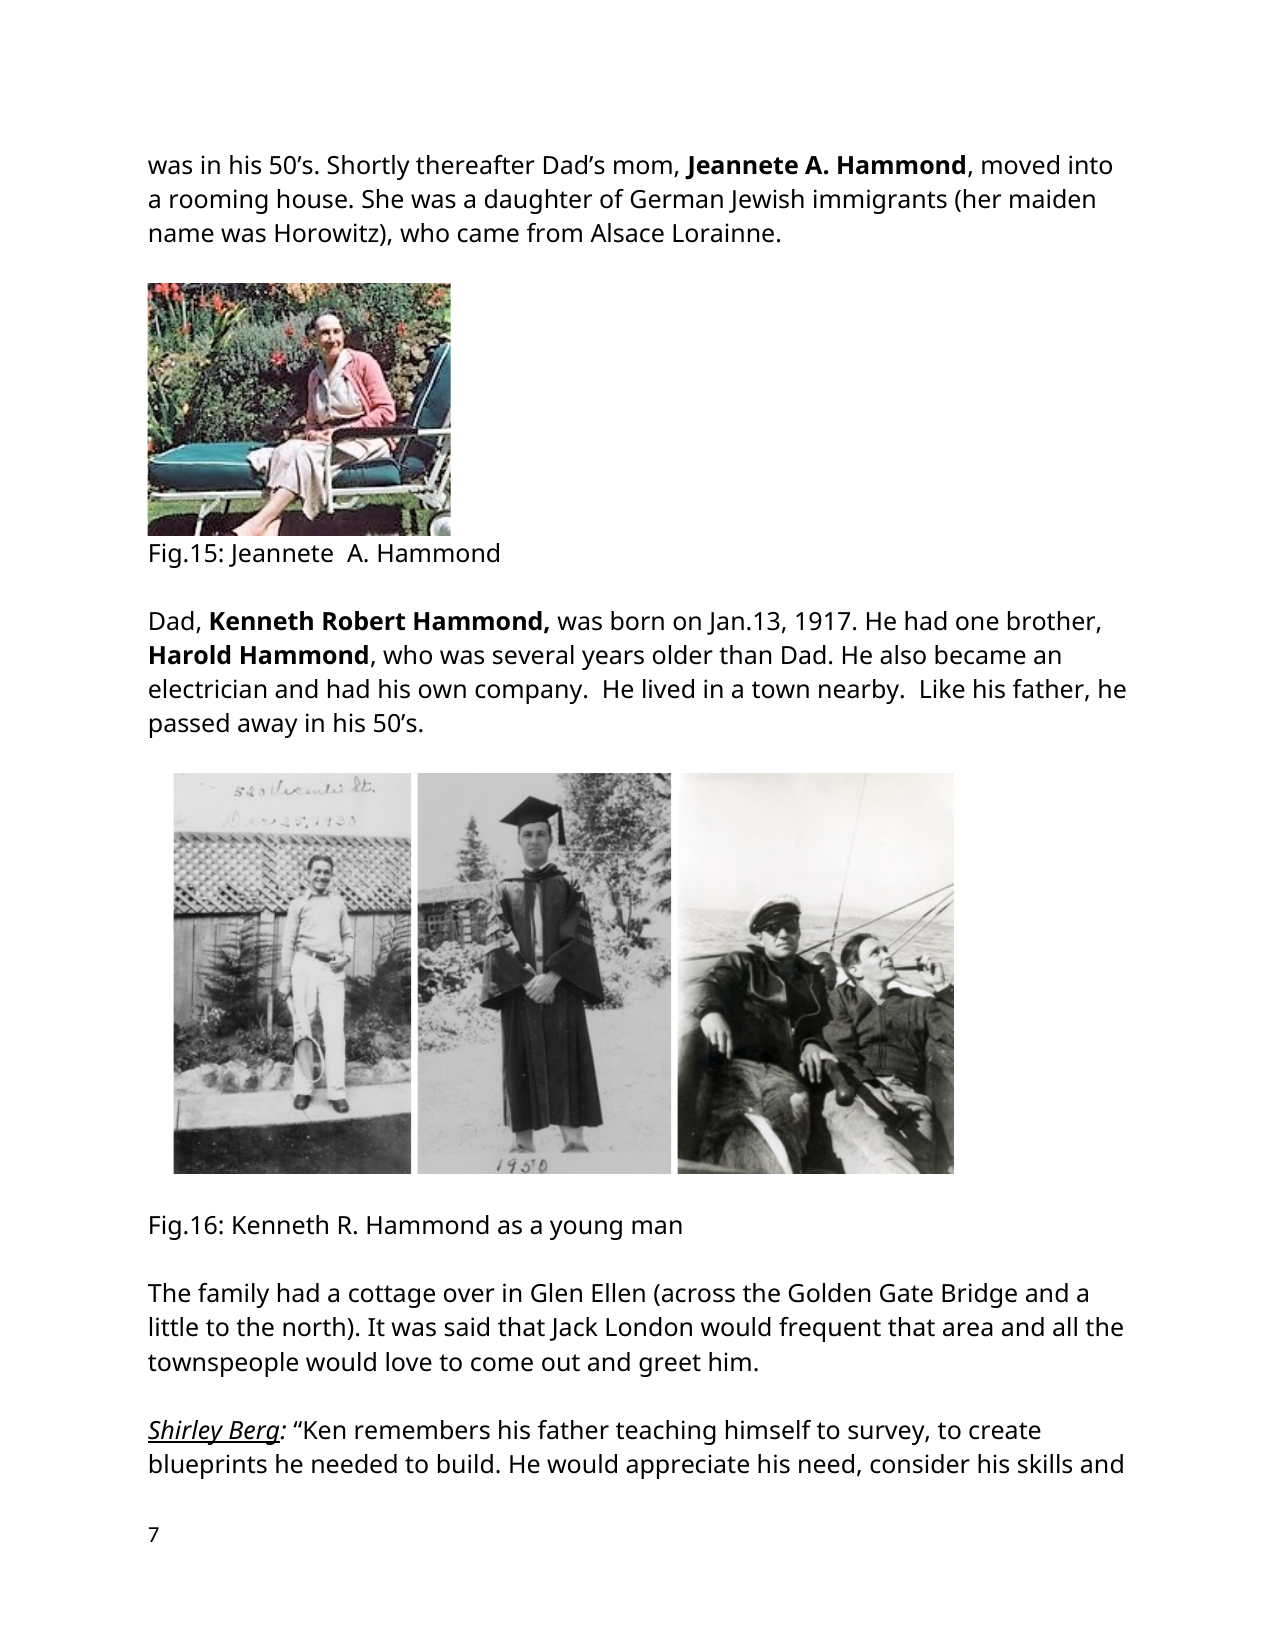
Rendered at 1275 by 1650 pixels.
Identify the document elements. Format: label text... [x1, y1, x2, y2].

picture [173, 773, 412, 1174]
picture [147, 283, 451, 536]
text Fig.15: Jeannete A. Hammond [148, 535, 1127, 569]
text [148, 148, 1127, 250]
text Fig.16: Kenneth R. Hammond as a young man [148, 1208, 1127, 1242]
picture [677, 773, 954, 1174]
text The family had a cottage over in Glen Ellen (across the Golden Gate Bridge and a little to the north). It was said that Jack London would frequent that area and all the townspeople would love to come out and greet him. [148, 1276, 1127, 1378]
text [148, 1412, 1127, 1480]
picture [417, 773, 672, 1174]
text Dad, Kenneth Robert Hammond, was born on Jan.13, 1917. He had one brother, Harold Hammond, who was several years older than Dad. He also became an electrician and had his own company. He lived in a town nearby. Like his father, he passed away in his 50’s. [148, 603, 1127, 740]
